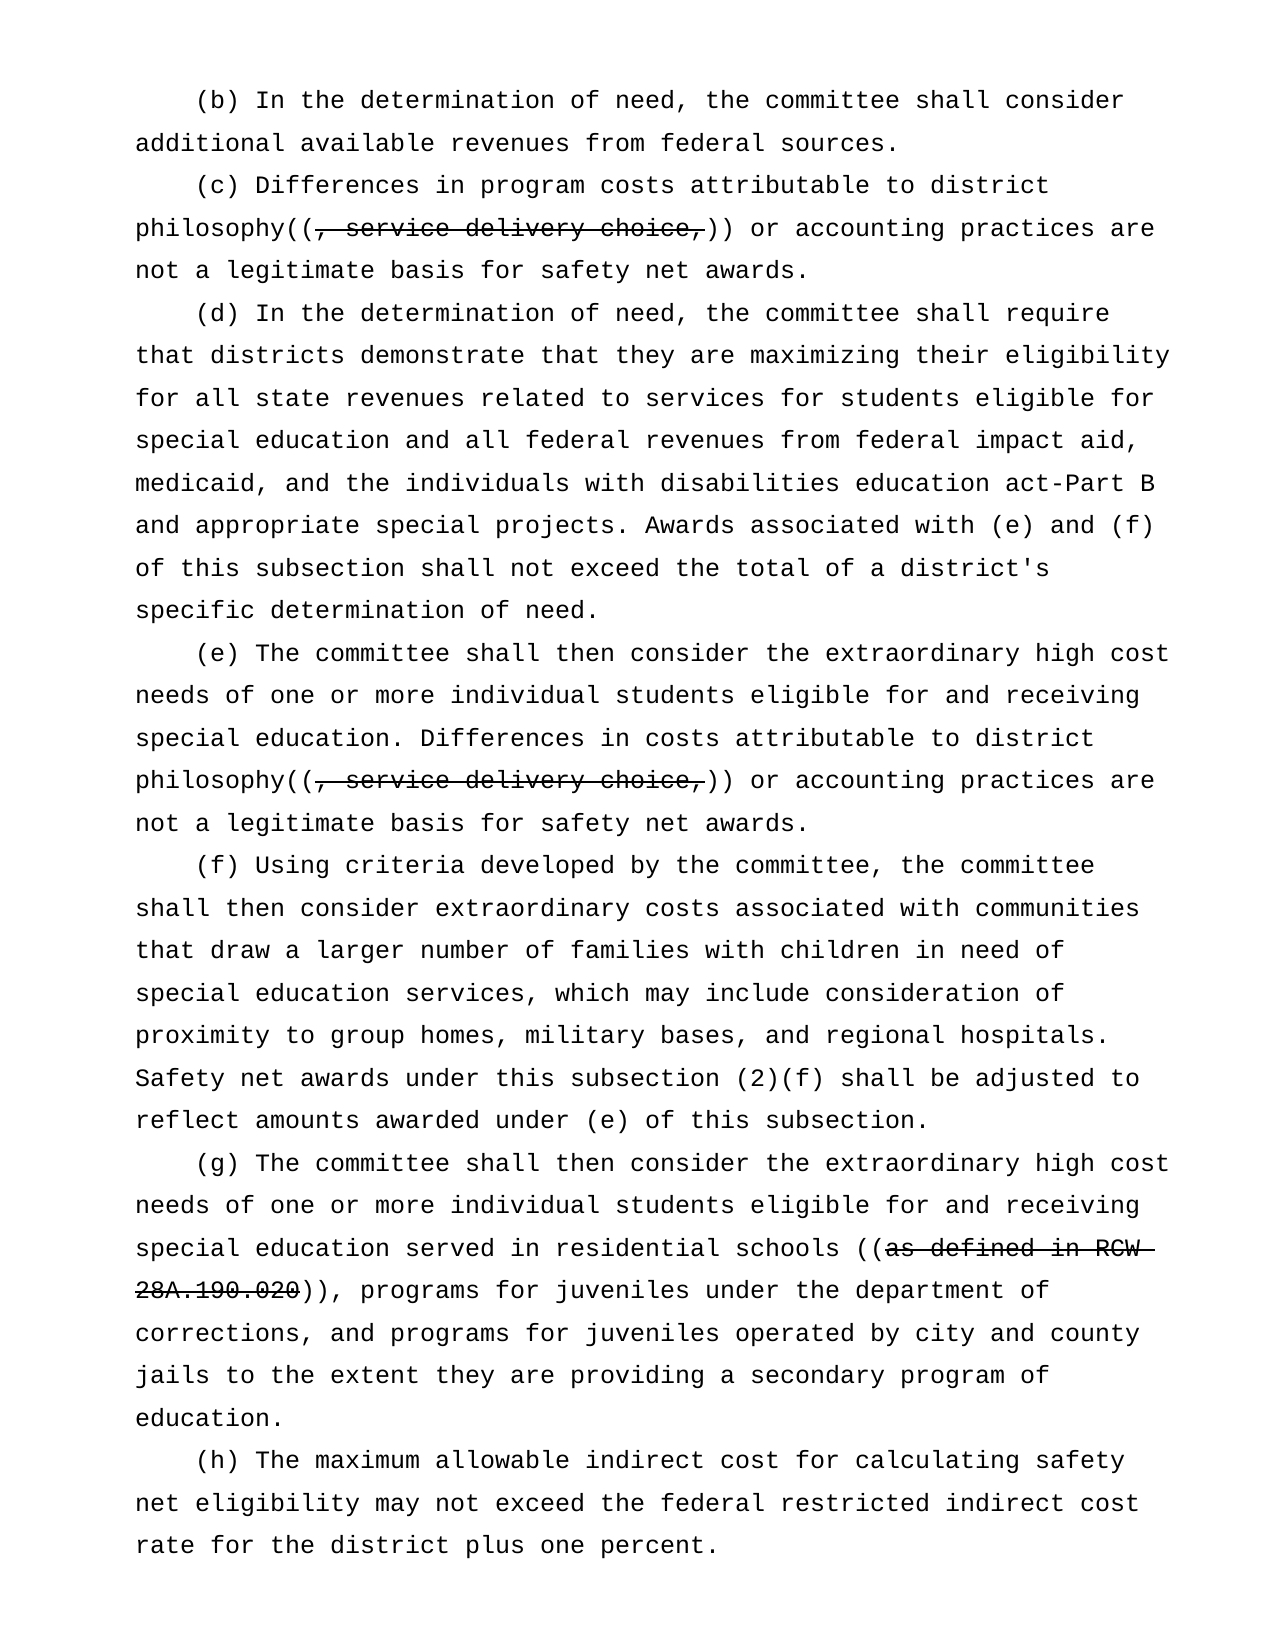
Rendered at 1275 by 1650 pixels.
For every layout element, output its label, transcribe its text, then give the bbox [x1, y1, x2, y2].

text (d) In the determination of need, the committee shall require that districts demonstrate that they are maximizing their eligibility for all state revenues related to services for students eligible for special education and all federal revenues from federal impact aid, medicaid, and the individuals with disabilities education act-Part B and appropriate special projects. Awards associated with (e) and (f) of this subsection shall not exceed the total of a district's specific determination of need. [135, 287, 1170, 627]
text (h) The maximum allowable indirect cost for calculating safety net eligibility may not exceed the federal restricted indirect cost rate for the district plus one percent. [135, 1435, 1170, 1562]
text (c) Differences in program costs attributable to district philosophy((, service delivery choice,)) or accounting practices are not a legitimate basis for safety net awards. [135, 160, 1170, 287]
text (f) Using criteria developed by the committee, the committee shall then consider extraordinary costs associated with communities that draw a larger number of families with children in need of special education services, which may include consideration of proximity to group homes, military bases, and regional hospitals. Safety net awards under this subsection (2)(f) shall be adjusted to reflect amounts awarded under (e) of this subsection. [135, 840, 1170, 1137]
text (g) The committee shall then consider the extraordinary high cost needs of one or more individual students eligible for and receiving special education served in residential schools ((as defined in RCW 28A.190.020)), programs for juveniles under the department of corrections, and programs for juveniles operated by city and county jails to the extent they are providing a secondary program of education. [135, 1137, 1170, 1435]
text (e) The committee shall then consider the extraordinary high cost needs of one or more individual students eligible for and receiving special education. Differences in costs attributable to district philosophy((, service delivery choice,)) or accounting practices are not a legitimate basis for safety net awards. [135, 627, 1170, 840]
text (b) In the determination of need, the committee shall consider additional available revenues from federal sources. [135, 75, 1170, 160]
